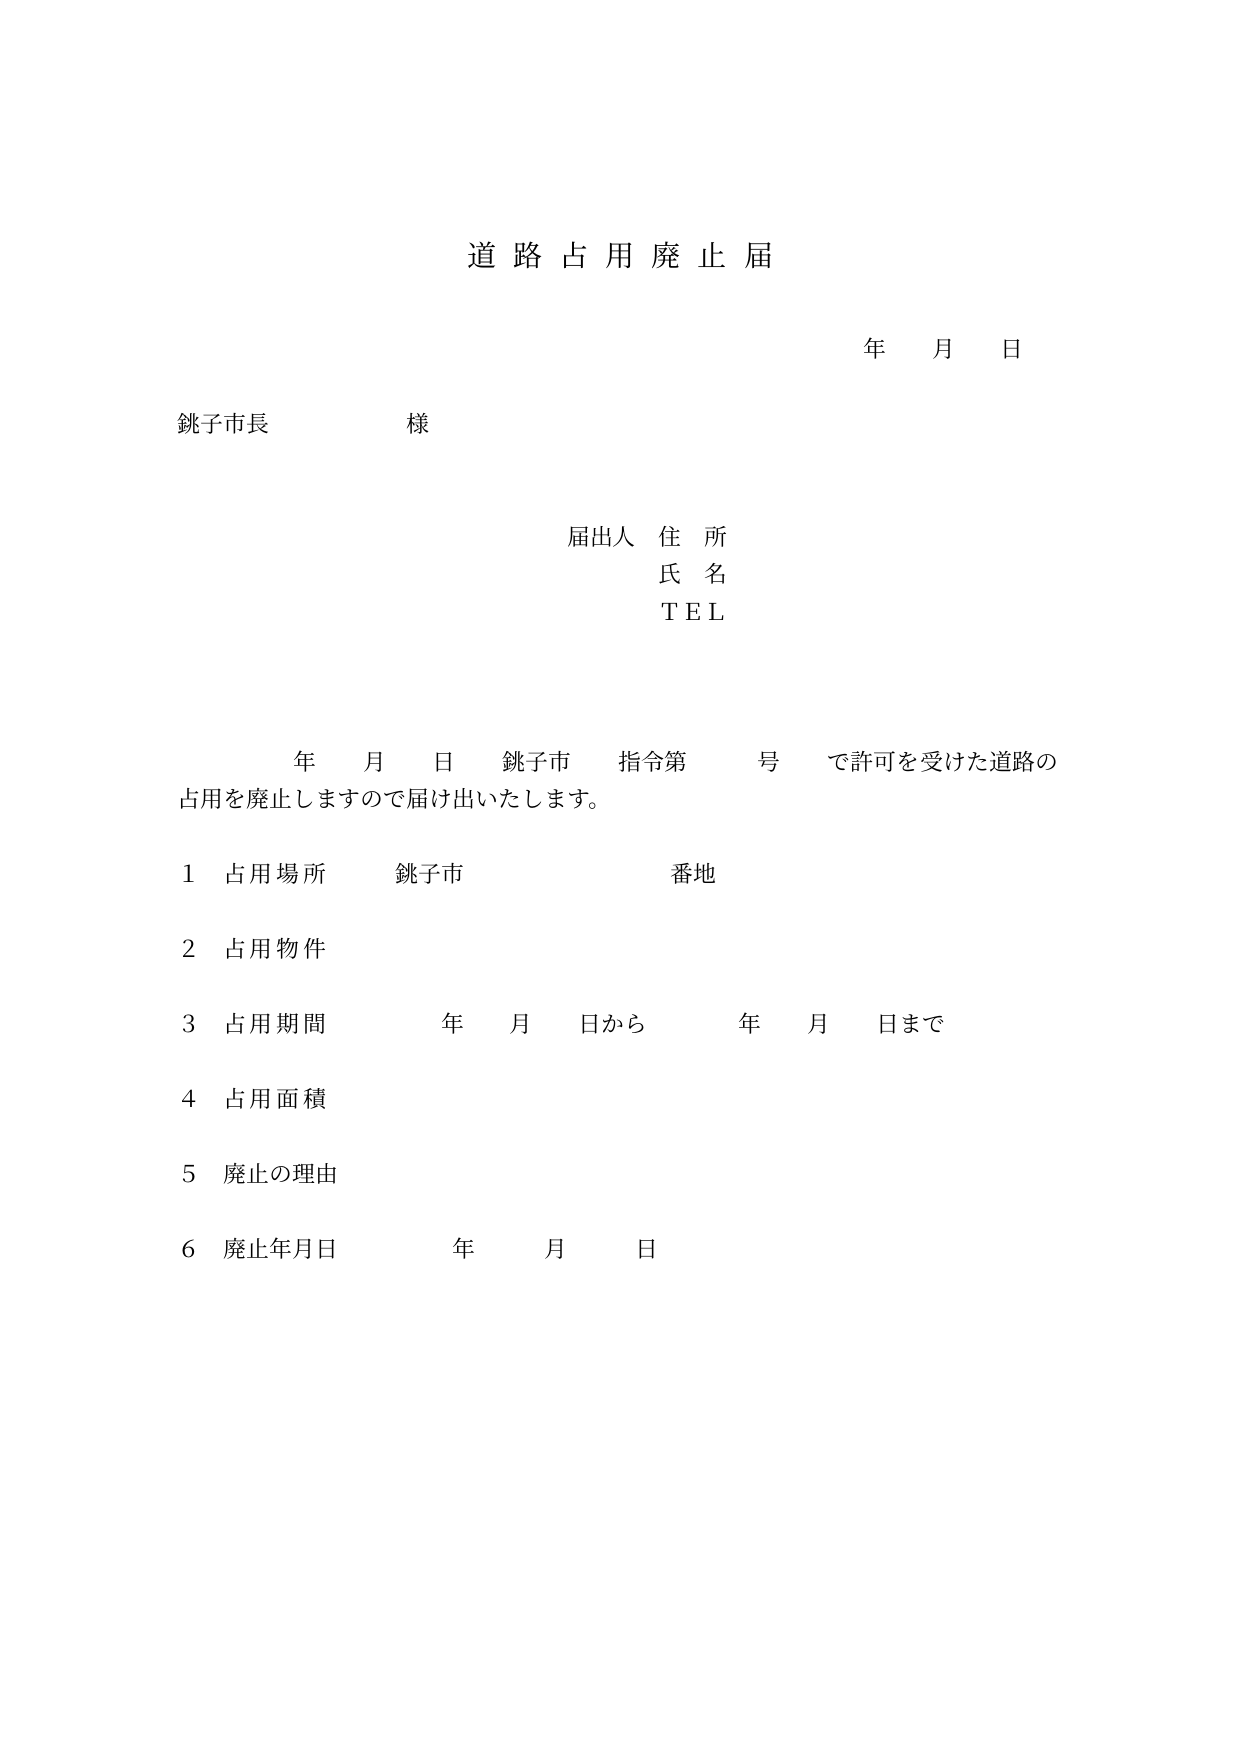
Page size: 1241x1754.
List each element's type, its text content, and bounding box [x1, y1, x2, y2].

text ４ 占用面積 [177, 1079, 1063, 1117]
text 銚子市長 様 [177, 404, 1063, 442]
text ２ 占用物件 [177, 929, 1063, 967]
text 年 月 日 銚子市 指令第 号 で許可を受けた道路の占用を廃止しますので届け出いたします。 [177, 742, 1063, 817]
text 年 月 日 [177, 329, 1063, 367]
text 道路占用廃止届 [177, 217, 1063, 292]
text 届出人 住 所 [177, 517, 1063, 554]
text ５ 廃止の理由 [177, 1154, 1063, 1192]
text ＴＥＬ [177, 592, 1063, 629]
text ３ 占用期間 年 月 日から 年 月 日まで [177, 1004, 1063, 1042]
text １ 占用場所 銚子市 番地 [177, 854, 1063, 892]
text ６ 廃止年月日 年 月 日 [177, 1229, 1063, 1267]
text 氏 名 [177, 554, 1063, 592]
